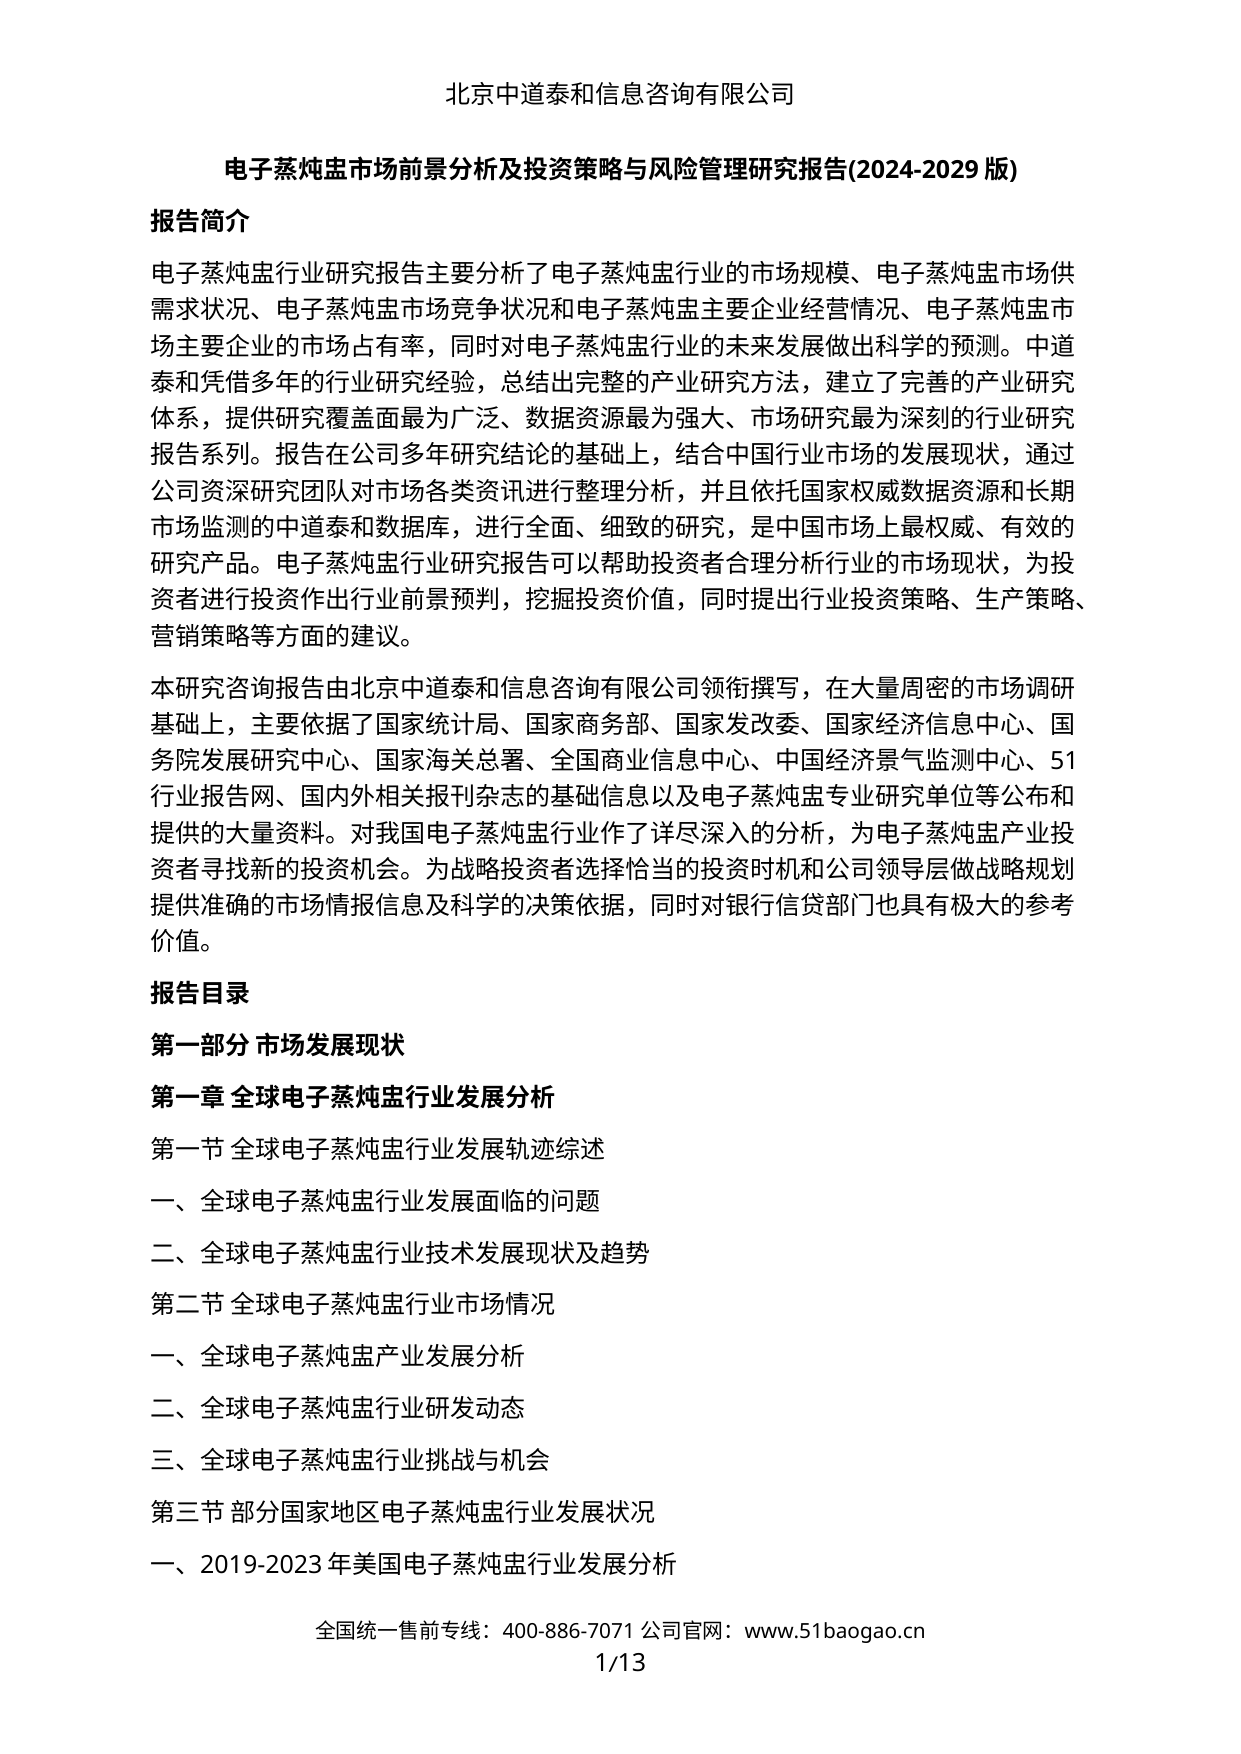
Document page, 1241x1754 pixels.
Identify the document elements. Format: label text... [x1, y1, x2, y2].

text 第一章 全球电子蒸炖盅行业发展分析 [150, 1077, 1090, 1114]
text 电子蒸炖盅市场前景分析及投资策略与风险管理研究报告(2024-2029版) [150, 150, 1090, 186]
text 二、全球电子蒸炖盅行业技术发展现状及趋势 [150, 1233, 1090, 1269]
text 第三节 部分国家地区电子蒸炖盅行业发展状况 [150, 1492, 1090, 1529]
text 一、全球电子蒸炖盅行业发展面临的问题 [150, 1181, 1090, 1217]
text 二、全球电子蒸炖盅行业研发动态 [150, 1389, 1090, 1425]
text 本研究咨询报告由北京中道泰和信息咨询有限公司领衔撰写，在大量周密的市场调研基础上，主要依据了国家统计局、国家商务部、国家发改委、国家经济信息中心、国务院发展研究中心、国家海关总署、全国商业信息中心、中国经济景气监测中心、51行业报告网、国内外相关报刊杂志的基础信息以及电子蒸炖盅专业研究单位等公布和提供的大量资料。对我国电子蒸炖盅行业作了详尽深入的分析，为电子蒸炖盅产业投资者寻找新的投资机会。为战略投资者选择恰当的投资时机和公司领导层做战略规划提供准确的市场情报信息及科学的决策依据，同时对银行信贷部门也具有极大的参考价值。 [150, 668, 1090, 958]
text 一、全球电子蒸炖盅产业发展分析 [150, 1337, 1090, 1373]
text 三、全球电子蒸炖盅行业挑战与机会 [150, 1441, 1090, 1477]
text 一、2019-2023年美国电子蒸炖盅行业发展分析 [150, 1544, 1090, 1581]
text 第一节 全球电子蒸炖盅行业发展轨迹综述 [150, 1129, 1090, 1166]
text 电子蒸炖盅行业研究报告主要分析了电子蒸炖盅行业的市场规模、电子蒸炖盅市场供需求状况、电子蒸炖盅市场竞争状况和电子蒸炖盅主要企业经营情况、电子蒸炖盅市场主要企业的市场占有率，同时对电子蒸炖盅行业的未来发展做出科学的预测。中道泰和凭借多年的行业研究经验，总结出完整的产业研究方法，建立了完善的产业研究体系，提供研究覆盖面最为广泛、数据资源最为强大、市场研究最为深刻的行业研究报告系列。报告在公司多年研究结论的基础上，结合中国行业市场的发展现状，通过公司资深研究团队对市场各类资讯进行整理分析，并且依托国家权威数据资源和长期市场监测的中道泰和数据库，进行全面、细致的研究，是中国市场上最权威、有效的研究产品。电子蒸炖盅行业研究报告可以帮助投资者合理分析行业的市场现状，为投资者进行投资作出行业前景预判，挖掘投资价值，同时提出行业投资策略、生产策略、营销策略等方面的建议。 [150, 254, 1090, 652]
text 报告目录 [150, 974, 1090, 1010]
text 报告简介 [150, 202, 1090, 238]
text 第二节 全球电子蒸炖盅行业市场情况 [150, 1285, 1090, 1321]
text 第一部分 市场发展现状 [150, 1026, 1090, 1062]
